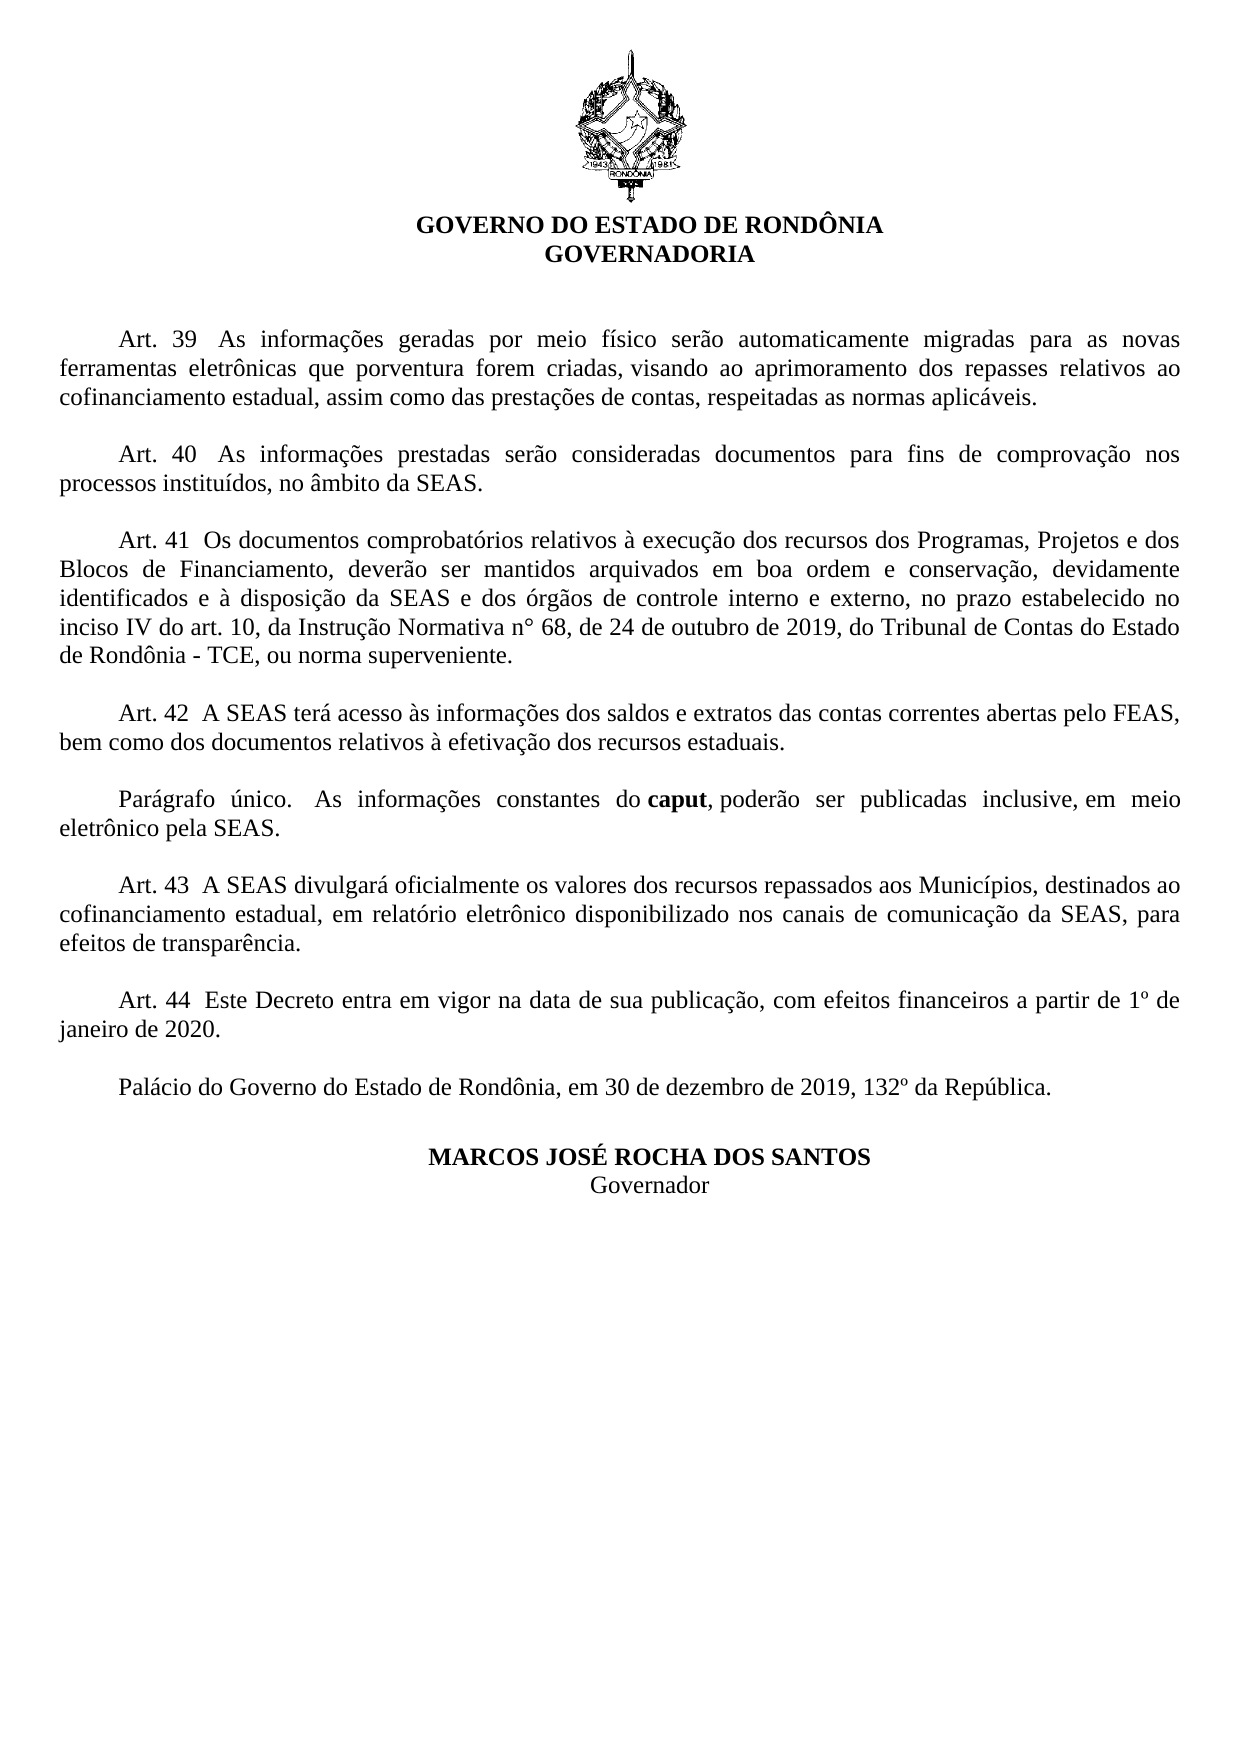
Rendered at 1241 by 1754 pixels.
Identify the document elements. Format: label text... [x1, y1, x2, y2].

text Art. 41 Os documentos comprobatórios relativos à execução dos recursos dos Programas, Projetos e dos Blocos de Financiamento, deverão ser mantidos arquivados em boa ordem e conservação, devidamente identificados e à disposição da SEAS e dos órgãos de controle interno e externo, no prazo estabelecido no inciso IV do art. 10, da Instrução Normativa n° 68, de 24 de outubro de 2019, do Tribunal de Contas do Estado de Rondônia - TCE, ou norma superveniente. [59, 525, 1181, 669]
text Parágrafo único. As informações constantes do caput, poderão ser publicadas inclusive, em meio eletrônico pela SEAS. [59, 784, 1181, 842]
text Palácio do Governo do Estado de Rondônia, em 30 de dezembro de 2019, 132º da República. [59, 1072, 1181, 1100]
text Art. 42 A SEAS terá acesso às informações dos saldos e extratos das contas correntes abertas pelo FEAS, bem como dos documentos relativos à efetivação dos recursos estaduais. [59, 698, 1181, 755]
text Art. 44 Este Decreto entra em vigor na data de sua publicação, com efeitos financeiros a partir de 1º de janeiro de 2020. [59, 985, 1181, 1043]
text Art. 43 A SEAS divulgará oficialmente os valores dos recursos repassados aos Municípios, destinados ao cofinanciamento estadual, em relatório eletrônico disponibilizado nos canais de comunicação da SEAS, para efeitos de transparência. [59, 870, 1181, 957]
text Art. 40 As informações prestadas serão consideradas documentos para fins de comprovação nos processos instituídos, no âmbito da SEAS. [59, 439, 1181, 497]
text MARCOS JOSÉ ROCHA DOS SANTOS Governador [131, 1142, 1169, 1199]
text Art. 39 As informações geradas por meio físico serão automaticamente migradas para as novas ferramentas eletrônicas que porventura forem criadas, visando ao aprimoramento dos repasses relativos ao cofinanciamento estadual, assim como das prestações de contas, respeitadas as normas aplicáveis. [59, 324, 1181, 410]
